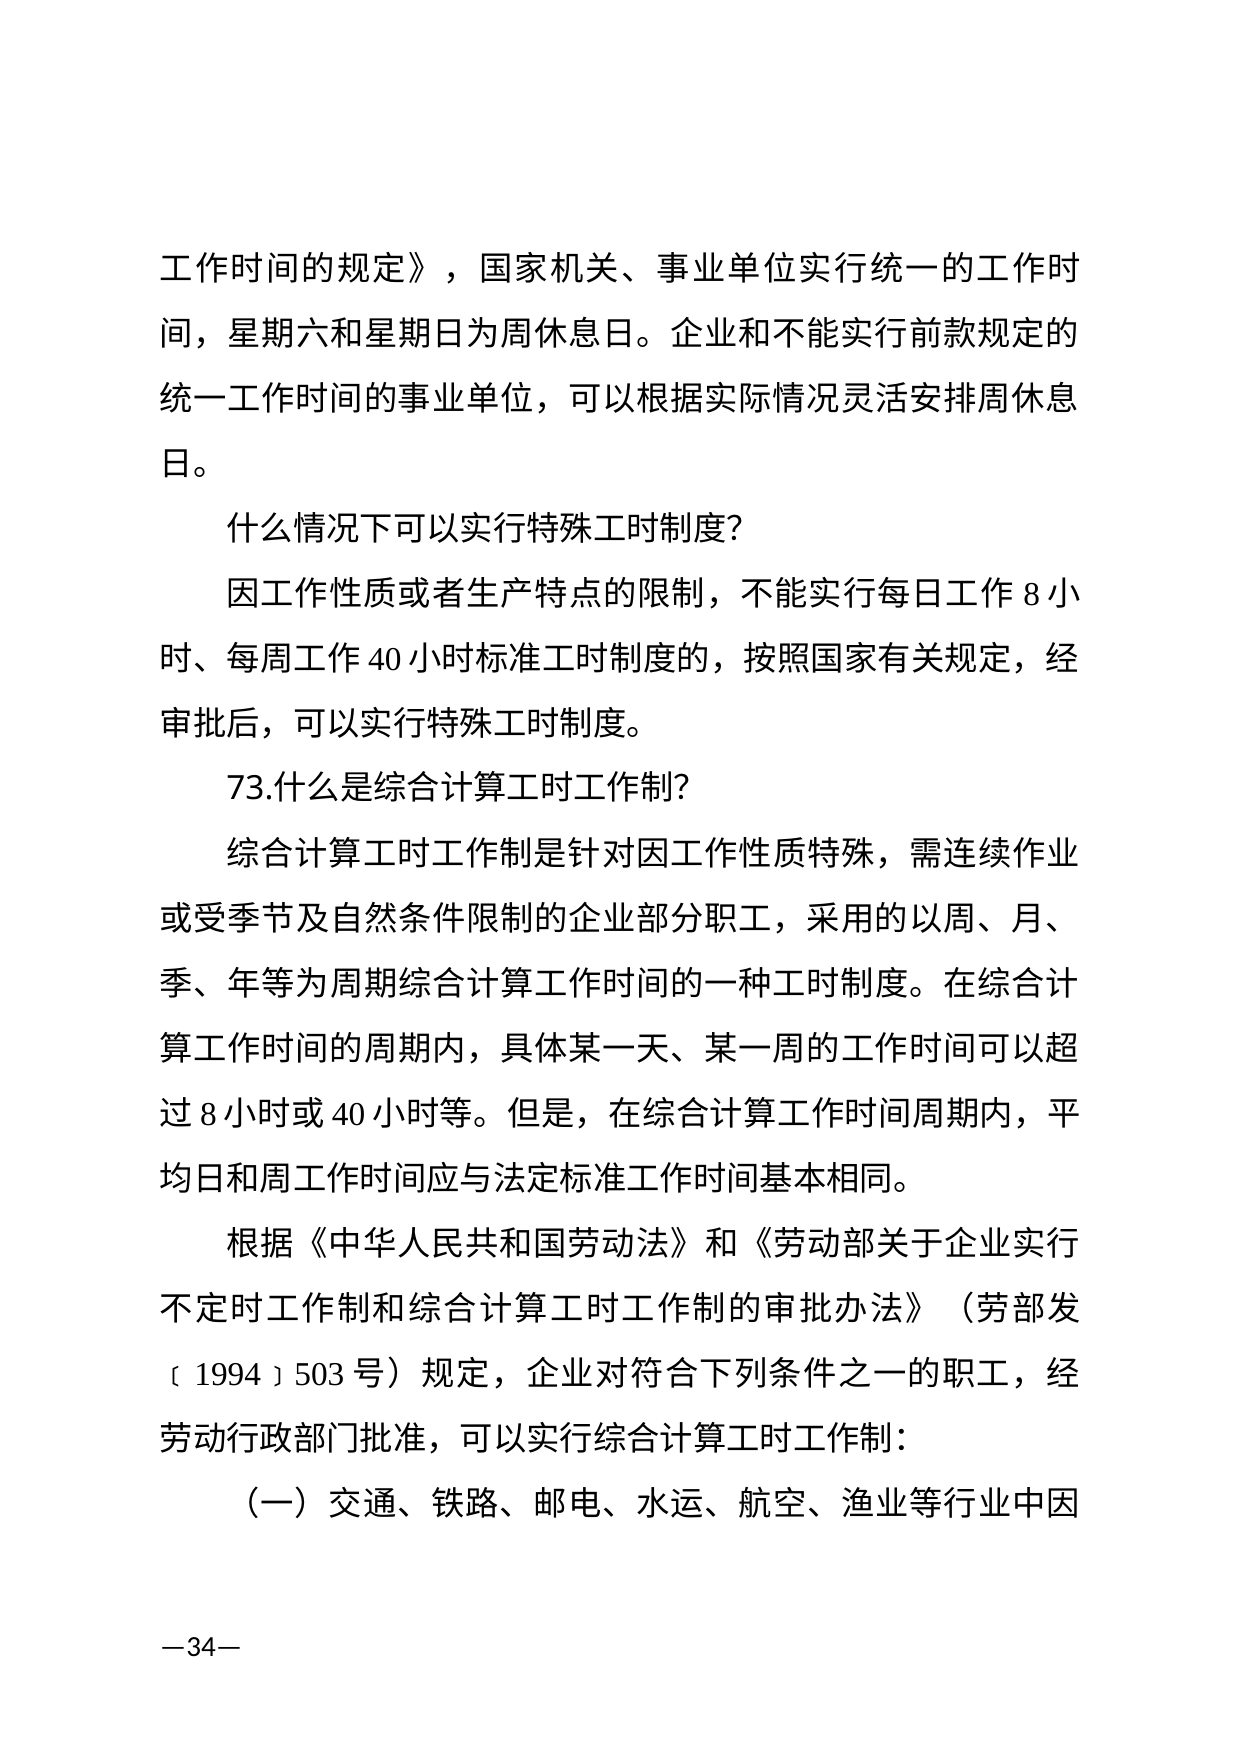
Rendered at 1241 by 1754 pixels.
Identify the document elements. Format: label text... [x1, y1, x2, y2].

text 根据《中华人民共和国劳动法》和《劳动部关于企业实行不定时工作制和综合计算工时工作制的审批办法》（劳部发﹝1994﹞503号）规定，企业对符合下列条件之一的职工，经劳动行政部门批准，可以实行综合计算工时工作制： [159, 1208, 1081, 1468]
text 73.什么是综合计算工时工作制？ [159, 753, 1081, 818]
text 因工作性质或者生产特点的限制，不能实行每日工作8小时、每周工作40小时标准工时制度的，按照国家有关规定，经审批后，可以实行特殊工时制度。 [159, 558, 1081, 753]
text 什么情况下可以实行特殊工时制度？ [159, 493, 1081, 558]
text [159, 1468, 1081, 1533]
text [159, 233, 1081, 493]
text 综合计算工时工作制是针对因工作性质特殊，需连续作业或受季节及自然条件限制的企业部分职工，采用的以周、月、季、年等为周期综合计算工作时间的一种工时制度。在综合计算工作时间的周期内，具体某一天、某一周的工作时间可以超过8小时或40小时等。但是，在综合计算工作时间周期内，平均日和周工作时间应与法定标准工作时间基本相同。 [159, 818, 1081, 1208]
